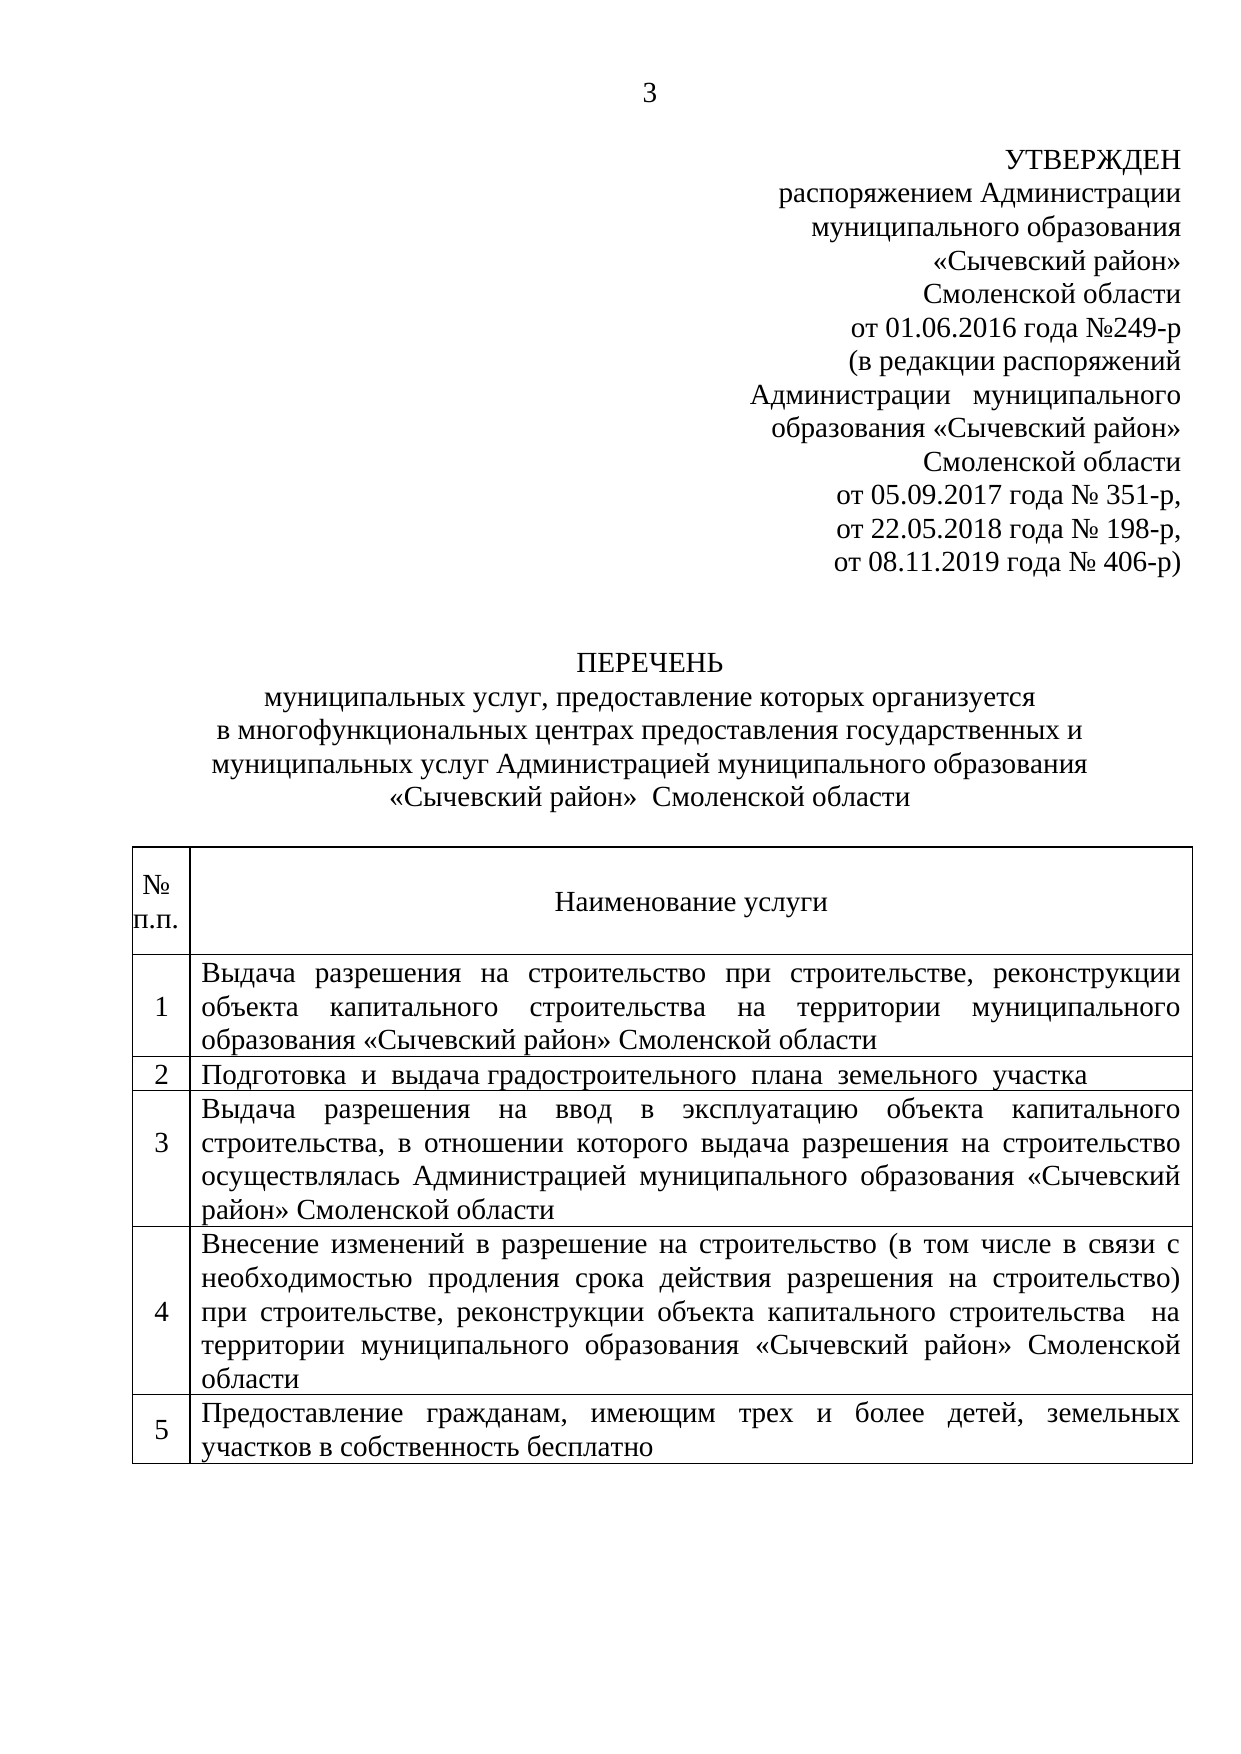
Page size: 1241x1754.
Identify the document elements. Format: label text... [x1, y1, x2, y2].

table_cell Подготовка и выдача градостроительного плана земельного участка [191, 1057, 1192, 1090]
table_header Наименование услуги [191, 848, 1192, 954]
text Смоленской области [699, 444, 1181, 477]
text от 01.06.2016 года №249-р [699, 310, 1181, 343]
table_cell Выдача разрешения на строительство при строительстве, реконструкции объекта капитального строительства на территории муниципального образования «Сычевский район» Смоленской области [191, 955, 1192, 1056]
table_cell Внесение изменений в разрешение на строительство (в том числе в связи с необходимостью продления срока действия разрешения на строительство) при строительстве, реконструкции объекта капитального строительства на территории муниципального образования «Сычевский район» Смоленской области [191, 1227, 1192, 1394]
table_header № п.п. [133, 848, 189, 954]
text в многофункциональных центрах предоставления государственных и муниципальных услуг Администрацией муниципального образования [118, 712, 1181, 779]
text ПЕРЕЧЕНЬ [118, 645, 1181, 679]
table_cell 5 [133, 1395, 189, 1462]
table_cell Выдача разрешения на ввод в эксплуатацию объекта капитального строительства, в отношении которого выдача разрешения на строительство осуществлялась Администрацией муниципального образования «Сычевский район» Смоленской области [191, 1091, 1192, 1226]
text от 08.11.2019 года № 406-р) [699, 544, 1181, 578]
text от 05.09.2017 года № 351-р, [699, 477, 1181, 511]
text УТВЕРЖДЕН [118, 142, 1181, 176]
table_cell 4 [133, 1227, 189, 1394]
table_cell 2 [133, 1057, 189, 1090]
text распоряжением Администрации муниципального образования «Сычевский район» [699, 176, 1181, 276]
text от 22.05.2018 года № 198-р, [699, 511, 1181, 544]
table_cell 1 [133, 955, 189, 1056]
table_cell Предоставление гражданам, имеющим трех и более детей, земельных участков в собственность бесплатно [191, 1395, 1192, 1462]
table_cell 3 [133, 1091, 189, 1226]
text муниципальных услуг, предоставление которых организуется [118, 679, 1181, 712]
text Смоленской области [699, 276, 1181, 310]
text (в редакции распоряжений Администрации муниципального образования «Сычевский район» [699, 343, 1181, 444]
text «Сычевский район» Смоленской области [118, 779, 1181, 813]
